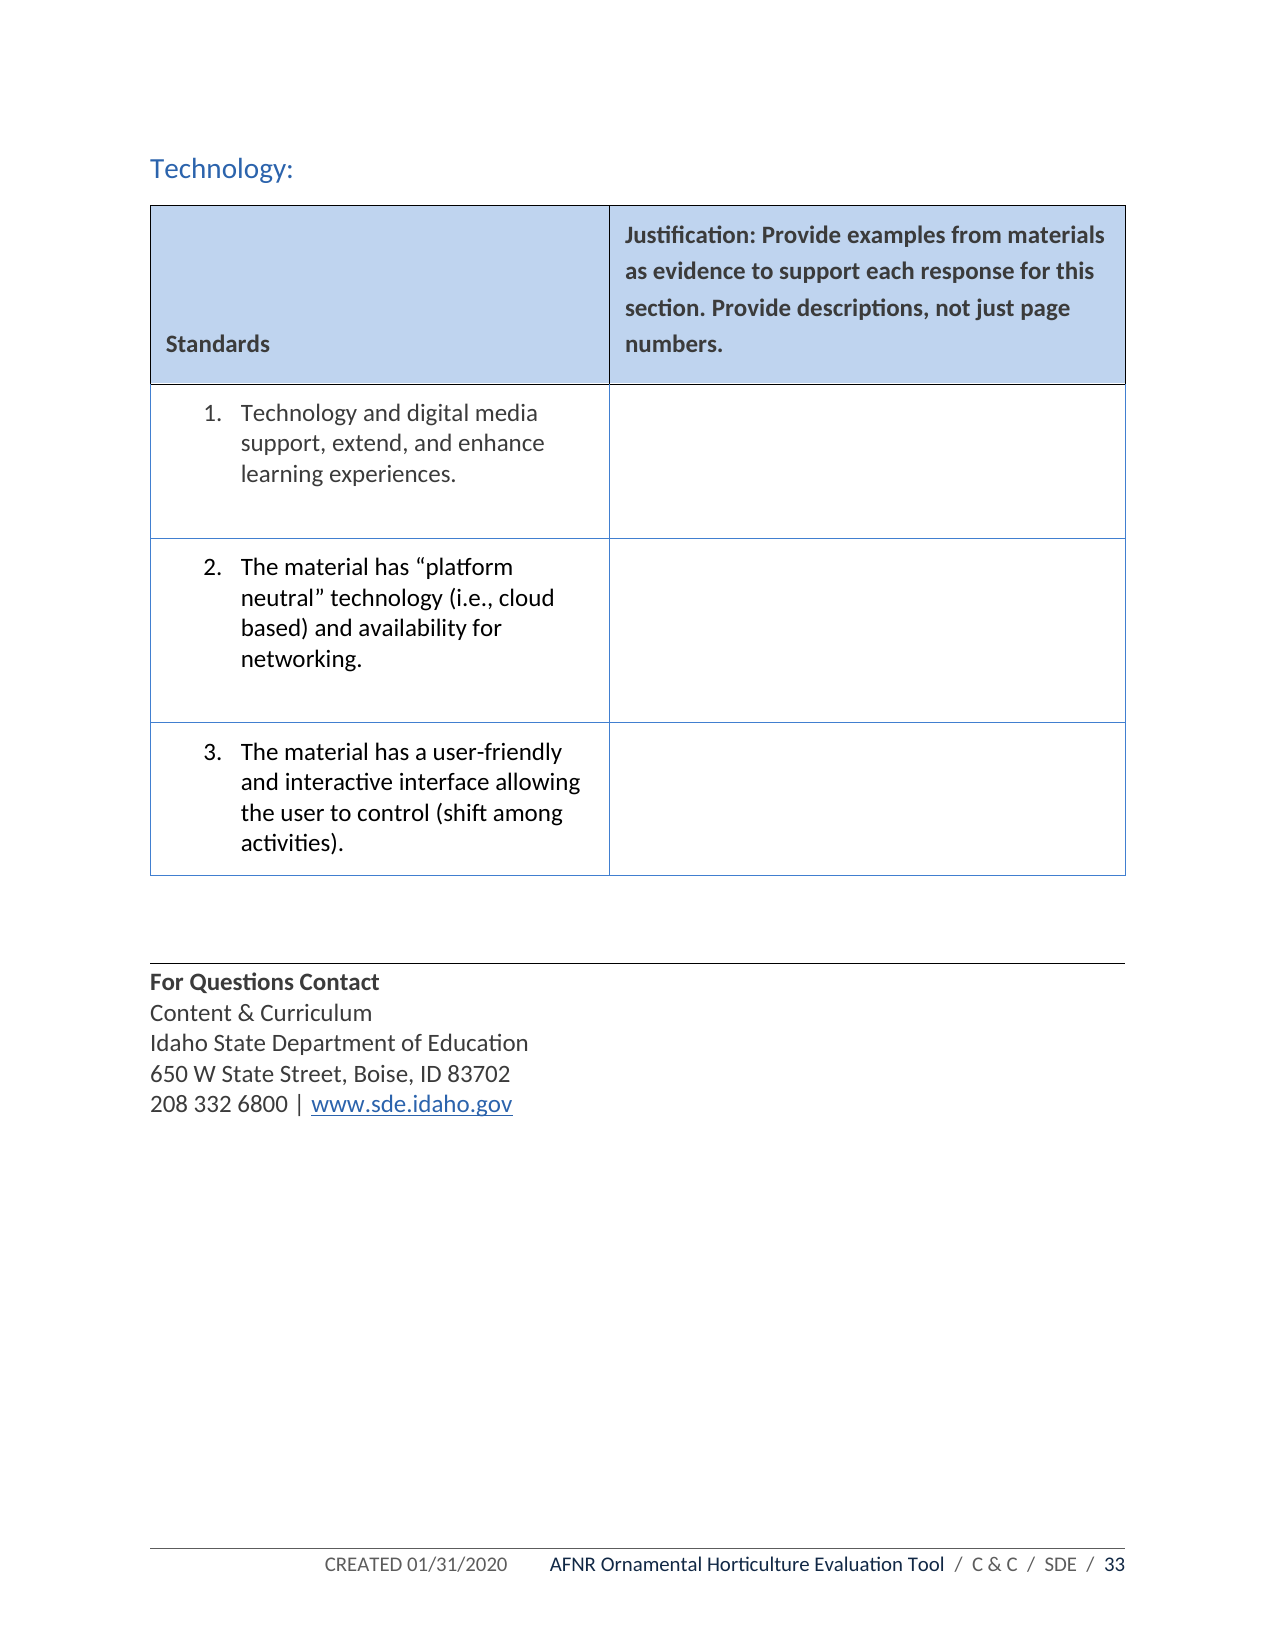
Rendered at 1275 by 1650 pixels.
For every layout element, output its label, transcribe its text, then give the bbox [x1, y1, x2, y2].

table_header Justification: Provide examples from materials as evidence to support each response for this section. Provide descriptions, not just page numbers. [610, 206, 1125, 383]
text 208 332 6800 | www.sde.idaho.gov [150, 1088, 1125, 1119]
table_cell The material has a user-friendly and interactive interface allowing the user to control (shift among activities). [151, 723, 609, 875]
table_cell [610, 723, 1125, 875]
table_cell The material has “platform neutral” technology (i.e., cloud based) and availability for networking. [151, 539, 609, 722]
text Technology: [150, 150, 1125, 186]
table_cell [610, 539, 1125, 722]
text For Questions Contact [150, 964, 1125, 997]
text Idaho State Department of Education [150, 1027, 1125, 1058]
table_cell [610, 385, 1125, 538]
text 650 W State Street, Boise, ID 83702 [150, 1058, 1125, 1088]
table_header Standards [151, 206, 609, 383]
table_cell Technology and digital media support, extend, and enhance learning experiences. [151, 385, 609, 538]
text Content & Curriculum [150, 997, 1125, 1027]
